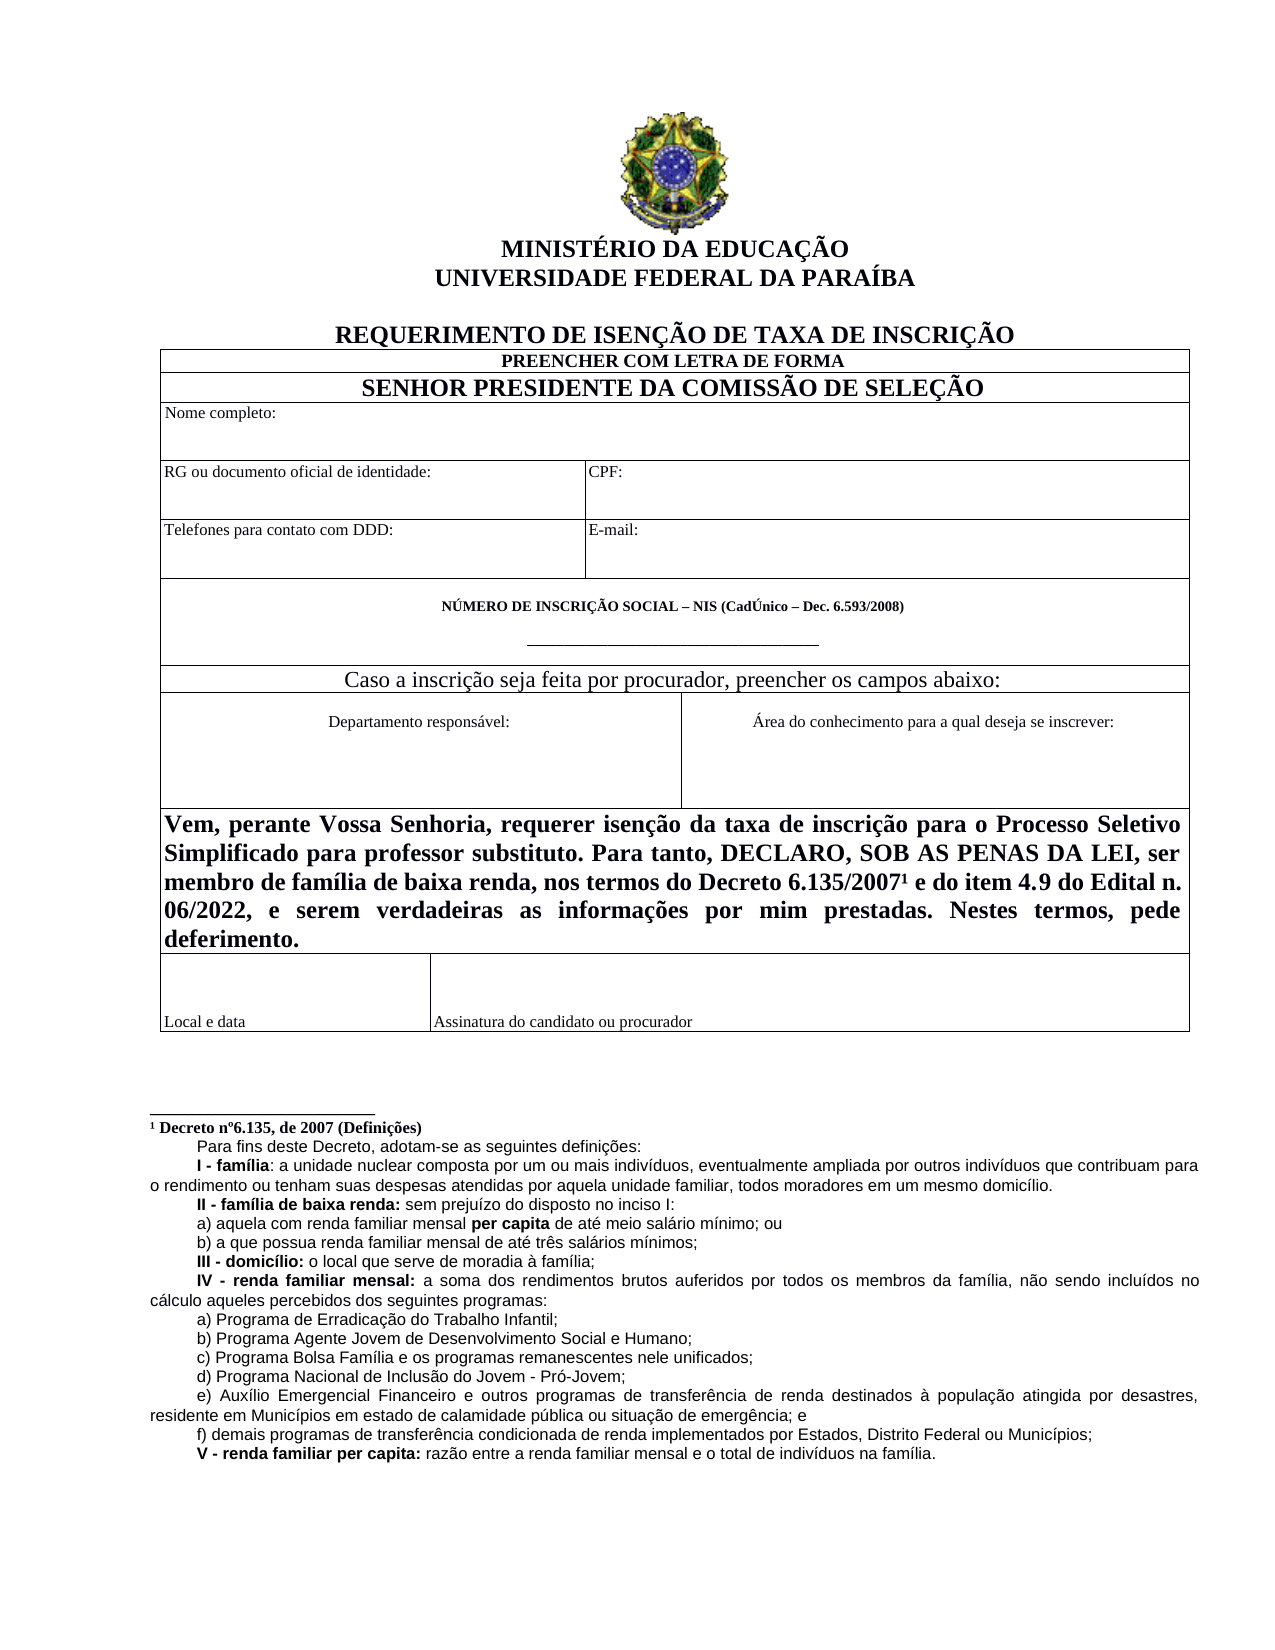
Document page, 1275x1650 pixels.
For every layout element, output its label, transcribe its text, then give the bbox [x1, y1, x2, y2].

table_cell Local e data [161, 954, 430, 1031]
text e) Auxílio Emergencial Financeiro e outros programas de transferência de renda destinados à população atingida por desastres, residente em Municípios em estado de calamidade pública ou situação de emergência; e [150, 1386, 1200, 1424]
text I - família: a unidade nuclear composta por um ou mais indivíduos, eventualmente ampliada por outros indivíduos que contribuam para o rendimento ou tenham suas despesas atendidas por aquela unidade familiar, todos moradores em um mesmo domicílio. [150, 1156, 1200, 1194]
table_cell Vem, perante Vossa Senhoria, requerer isenção da taxa de inscrição para o Processo Seletivo Simplificado para professor substituto. Para tanto, DECLARO, SOB AS PENAS DA LEI, ser membro de família de baixa renda, nos termos do Decreto 6.135/2007¹ e do item 4.9 do Edital n. 06/2022, e serem verdadeiras as informações por mim prestadas. Nestes termos, pede deferimento. [161, 809, 1189, 953]
text f) demais programas de transferência condicionada de renda implementados por Estados, Distrito Federal ou Municípios; [150, 1424, 1200, 1444]
table_header PREENCHER COM LETRA DE FORMA [161, 350, 1189, 372]
picture [618, 112, 732, 235]
text __________________ [150, 1089, 1200, 1118]
table_cell Nome completo: [161, 403, 1189, 460]
text UNIVERSIDADE FEDERAL DA PARAÍBA [150, 263, 1200, 292]
table_cell NÚMERO DE INSCRIÇÃO SOCIAL – NIS (CadÚnico – Dec. 6.593/2008) ________________________________________ [161, 579, 1189, 665]
text ¹ Decreto nº6.135, de 2007 (Definições) [150, 1118, 1200, 1137]
table_cell Departamento responsável: [161, 693, 681, 808]
text b) a que possua renda familiar mensal de até três salários mínimos; [150, 1233, 1200, 1252]
text d) Programa Nacional de Inclusão do Jovem - Pró-Jovem; [150, 1367, 1200, 1386]
text V - renda familiar per capita: razão entre a renda familiar mensal e o total de indivíduos na família. [150, 1444, 1200, 1463]
table_cell Caso a inscrição seja feita por procurador, preencher os campos abaixo: [161, 666, 1189, 692]
text a) Programa de Erradicação do Trabalho Infantil; [150, 1309, 1200, 1329]
table_cell Assinatura do candidato ou procurador [431, 954, 1189, 1031]
table_cell Telefones para contato com DDD: [161, 520, 585, 577]
table_cell SENHOR PRESIDENTE DA COMISSÃO DE SELEÇÃO [161, 373, 1189, 402]
text III - domicílio: o local que serve de moradia à família; [150, 1252, 1200, 1271]
text b) Programa Agente Jovem de Desenvolvimento Social e Humano; [150, 1329, 1200, 1348]
text Para fins deste Decreto, adotam-se as seguintes definições: [150, 1137, 1200, 1156]
text a) aquela com renda familiar mensal per capita de até meio salário mínimo; ou [150, 1214, 1200, 1233]
subtitle REQUERIMENTO DE ISENÇÃO DE TAXA DE INSCRIÇÃO [150, 321, 1200, 349]
text II - família de baixa renda: sem prejuízo do disposto no inciso I: [150, 1194, 1200, 1214]
text c) Programa Bolsa Família e os programas remanescentes nele unificados; [150, 1348, 1200, 1367]
text IV - renda familiar mensal: a soma dos rendimentos brutos auferidos por todos os membros da família, não sendo incluídos no cálculo aqueles percebidos dos seguintes programas: [150, 1271, 1200, 1309]
table_cell Área do conhecimento para a qual deseja se inscrever: [682, 693, 1189, 808]
table_cell E-mail: [586, 520, 1189, 577]
table_cell RG ou documento oficial de identidade: [161, 461, 585, 519]
table_cell CPF: [586, 461, 1189, 519]
text MINISTÉRIO DA EDUCAÇÃO [150, 234, 1200, 263]
